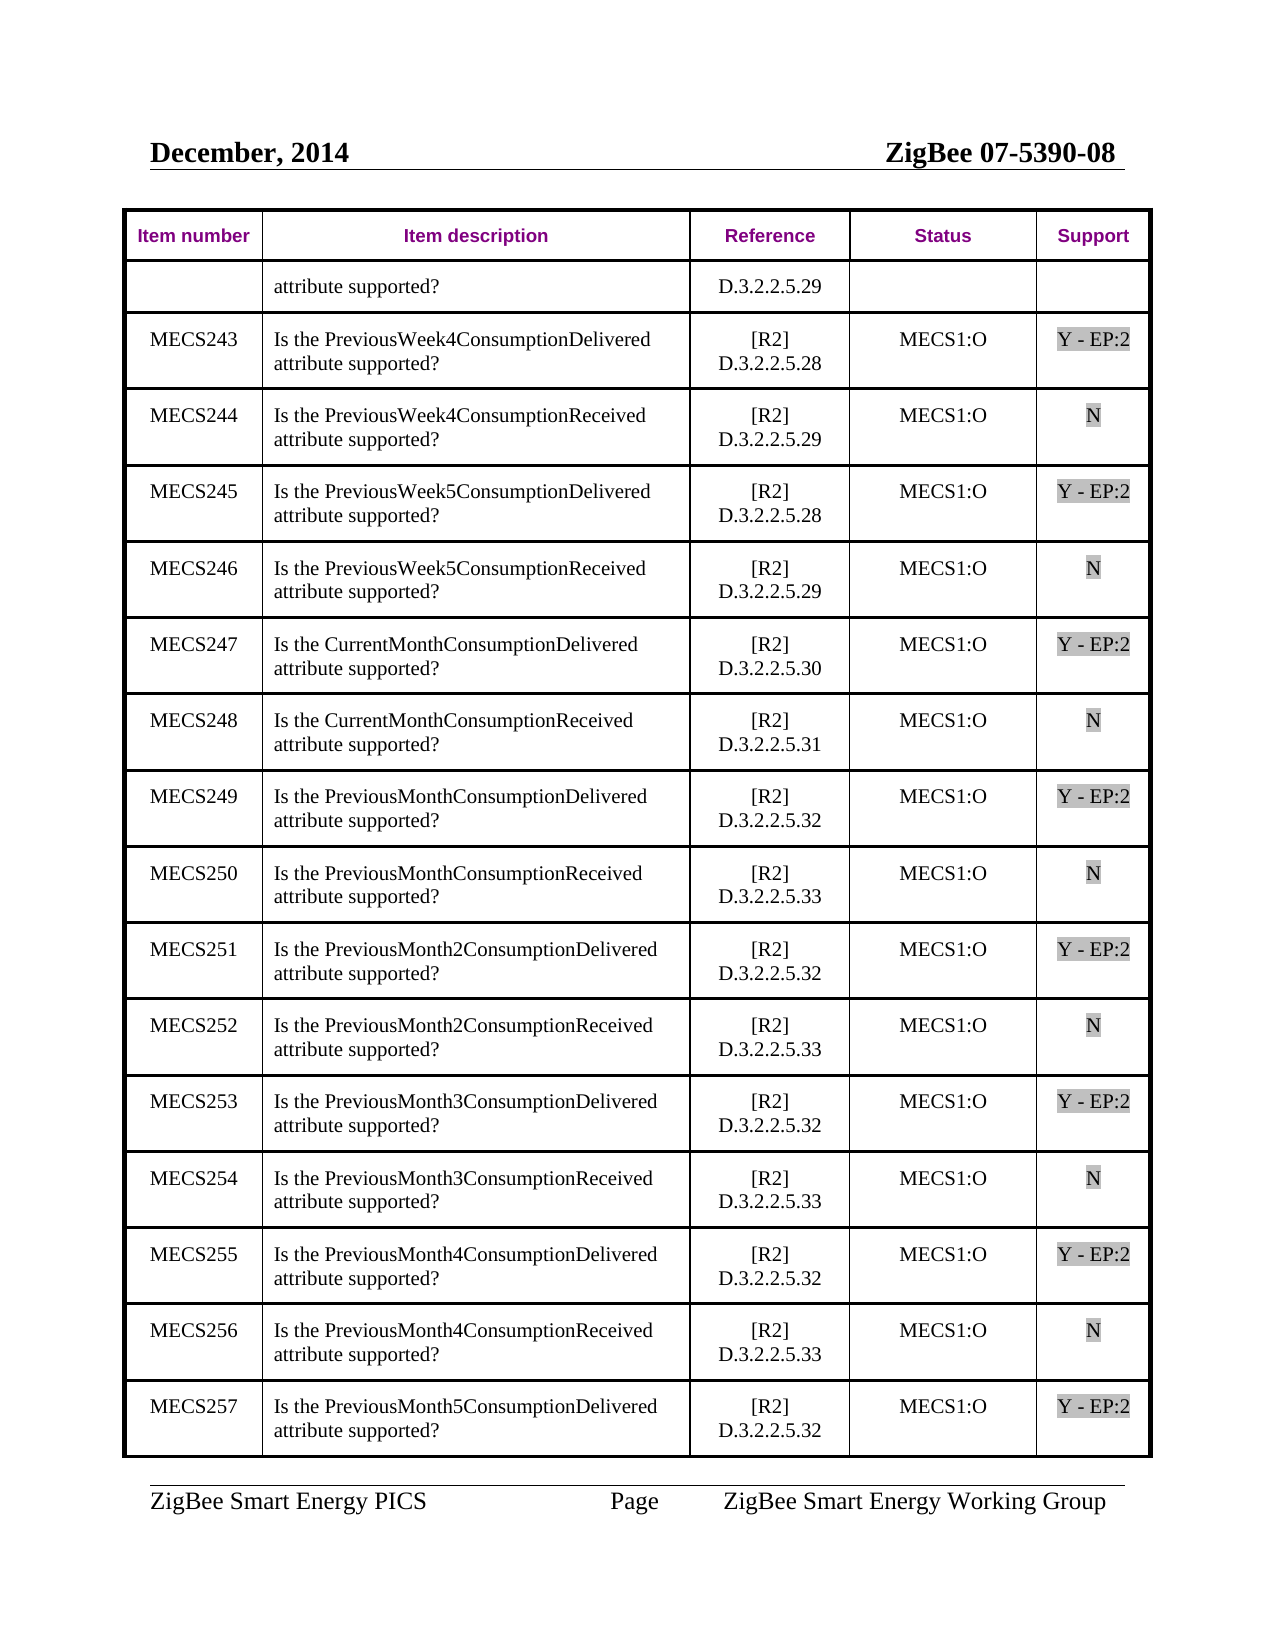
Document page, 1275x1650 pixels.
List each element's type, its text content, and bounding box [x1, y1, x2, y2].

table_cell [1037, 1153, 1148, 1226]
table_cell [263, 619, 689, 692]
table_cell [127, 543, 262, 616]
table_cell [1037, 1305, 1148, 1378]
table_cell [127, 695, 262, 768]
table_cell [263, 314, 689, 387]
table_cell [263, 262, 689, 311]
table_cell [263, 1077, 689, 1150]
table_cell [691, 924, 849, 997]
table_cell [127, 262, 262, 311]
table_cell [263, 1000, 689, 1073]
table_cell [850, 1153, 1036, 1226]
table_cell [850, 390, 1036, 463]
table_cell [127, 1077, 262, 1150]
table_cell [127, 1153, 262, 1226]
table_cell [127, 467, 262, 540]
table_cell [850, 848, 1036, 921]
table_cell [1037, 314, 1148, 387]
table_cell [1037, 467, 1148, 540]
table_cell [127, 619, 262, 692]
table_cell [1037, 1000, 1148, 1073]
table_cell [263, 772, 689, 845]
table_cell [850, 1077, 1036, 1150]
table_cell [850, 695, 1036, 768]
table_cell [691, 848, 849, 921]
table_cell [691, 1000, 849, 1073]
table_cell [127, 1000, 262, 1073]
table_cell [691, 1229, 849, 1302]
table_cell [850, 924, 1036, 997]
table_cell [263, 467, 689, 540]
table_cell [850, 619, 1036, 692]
table_header Reference [691, 212, 849, 259]
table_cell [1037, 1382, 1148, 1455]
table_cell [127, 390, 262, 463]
table_header Item description [263, 212, 689, 259]
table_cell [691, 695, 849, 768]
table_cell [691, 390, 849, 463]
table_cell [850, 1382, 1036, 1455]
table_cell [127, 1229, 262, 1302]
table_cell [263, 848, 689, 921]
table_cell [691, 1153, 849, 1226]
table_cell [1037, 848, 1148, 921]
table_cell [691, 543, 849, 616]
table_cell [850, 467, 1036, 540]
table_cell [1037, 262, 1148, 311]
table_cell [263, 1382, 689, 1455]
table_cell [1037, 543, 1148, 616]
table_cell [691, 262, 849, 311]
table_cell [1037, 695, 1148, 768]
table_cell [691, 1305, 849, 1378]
table_header Support [1037, 212, 1148, 259]
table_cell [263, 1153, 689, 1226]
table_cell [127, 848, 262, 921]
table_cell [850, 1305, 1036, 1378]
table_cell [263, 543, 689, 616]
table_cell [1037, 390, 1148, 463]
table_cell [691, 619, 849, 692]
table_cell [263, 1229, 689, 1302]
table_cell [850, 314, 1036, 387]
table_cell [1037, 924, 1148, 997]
table_header Item number [127, 212, 262, 259]
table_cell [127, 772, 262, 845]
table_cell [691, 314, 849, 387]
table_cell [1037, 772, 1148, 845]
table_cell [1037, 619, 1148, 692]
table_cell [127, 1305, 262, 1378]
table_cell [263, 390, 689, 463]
table_header Status [851, 212, 1036, 259]
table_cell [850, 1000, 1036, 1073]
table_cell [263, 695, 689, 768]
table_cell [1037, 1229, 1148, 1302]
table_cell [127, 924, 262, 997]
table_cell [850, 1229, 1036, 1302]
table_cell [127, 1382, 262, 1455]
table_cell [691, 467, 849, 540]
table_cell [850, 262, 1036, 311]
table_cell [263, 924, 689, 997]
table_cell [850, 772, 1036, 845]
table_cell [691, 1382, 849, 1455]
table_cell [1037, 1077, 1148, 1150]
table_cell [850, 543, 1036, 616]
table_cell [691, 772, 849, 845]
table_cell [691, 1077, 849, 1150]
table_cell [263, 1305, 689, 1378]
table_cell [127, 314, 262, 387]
